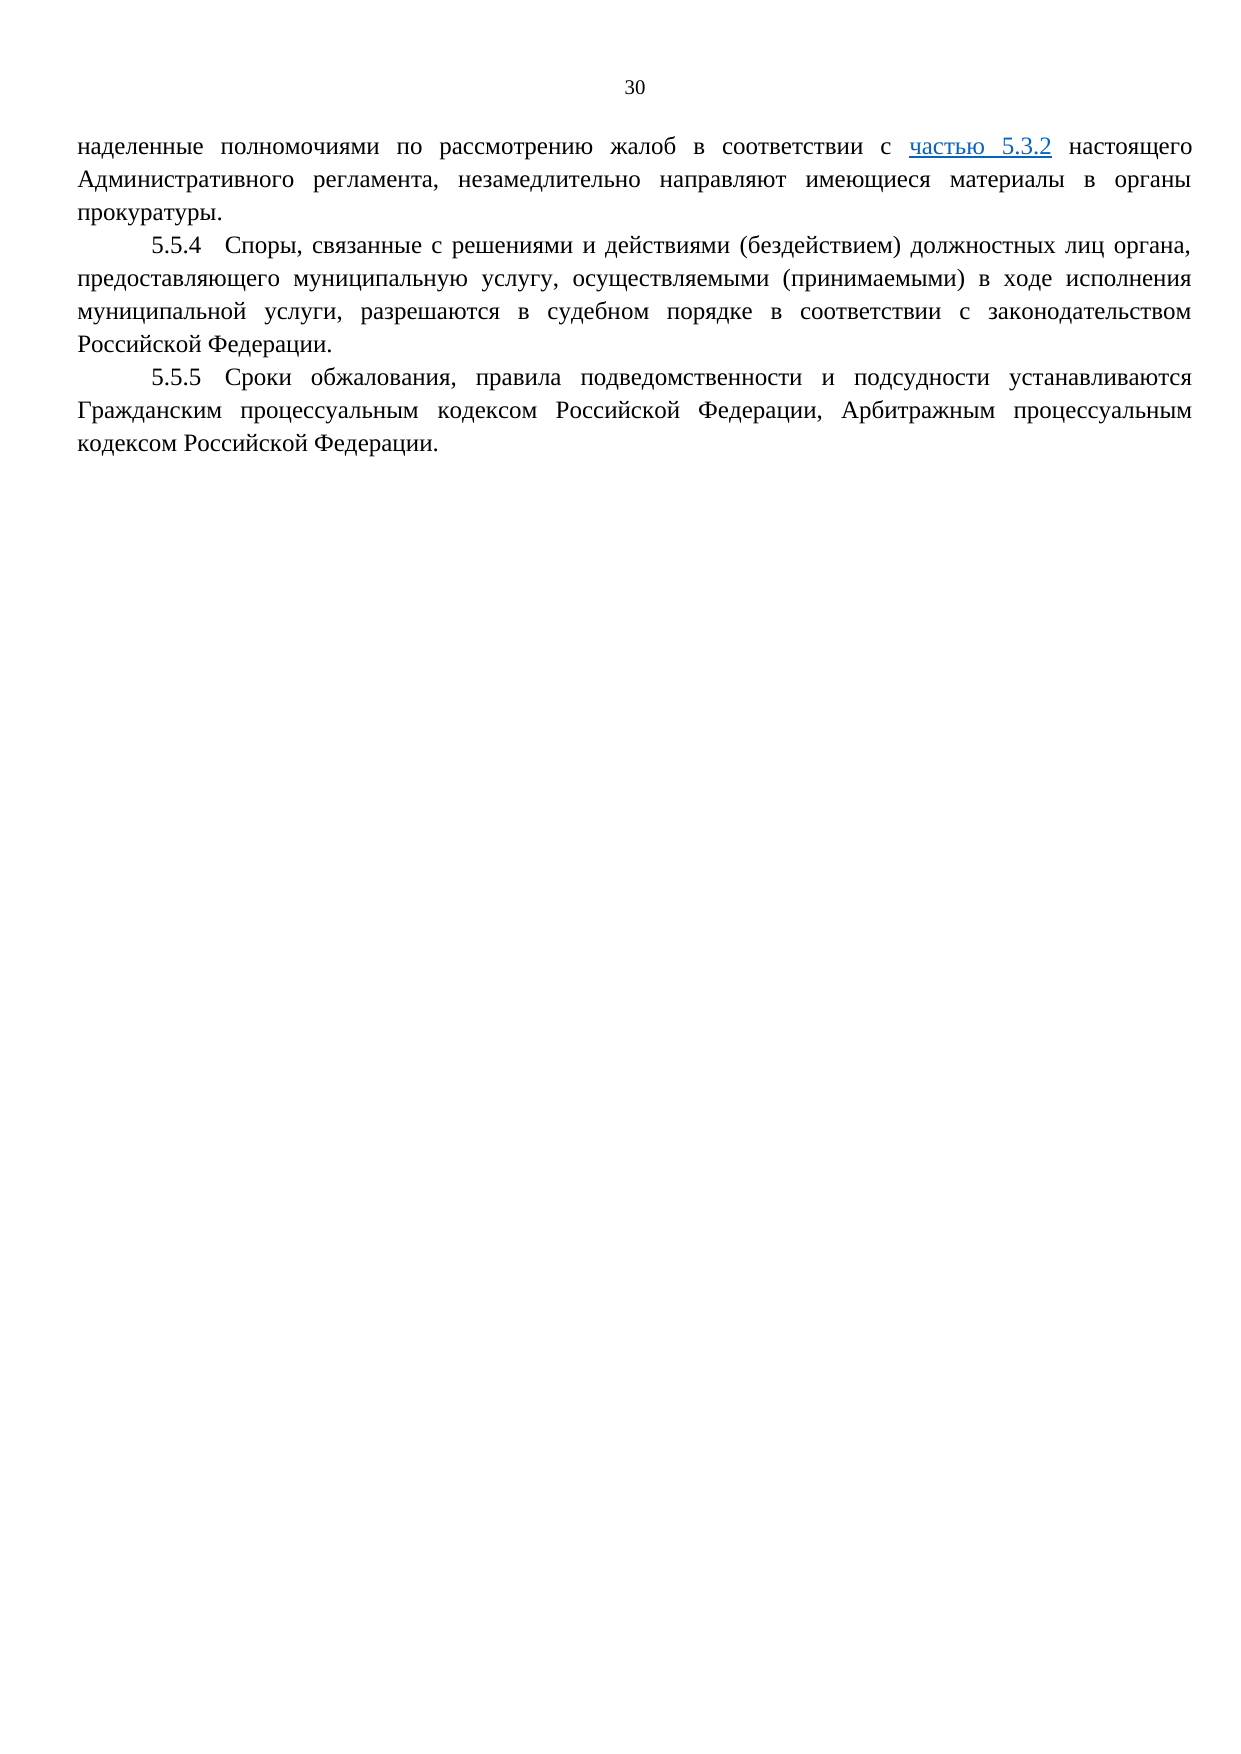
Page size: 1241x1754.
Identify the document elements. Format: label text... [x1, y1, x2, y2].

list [77, 131, 1192, 226]
list Споры, связанные с решениями и действиями (бездействием) должностных лиц органа, предоставляющего муниципальную услугу, осуществляемыми (принимаемыми) в ходе исполнения муниципальной услуги, разрешаются в судебном порядке в соответствии с законодательством Российской Федерации. [77, 230, 1192, 358]
list Сроки обжалования, правила подведомственности и подсудности устанавливаются Гражданским процессуальным кодексом Российской Федерации, Арбитражным процессуальным кодексом Российской Федерации. [77, 362, 1192, 457]
